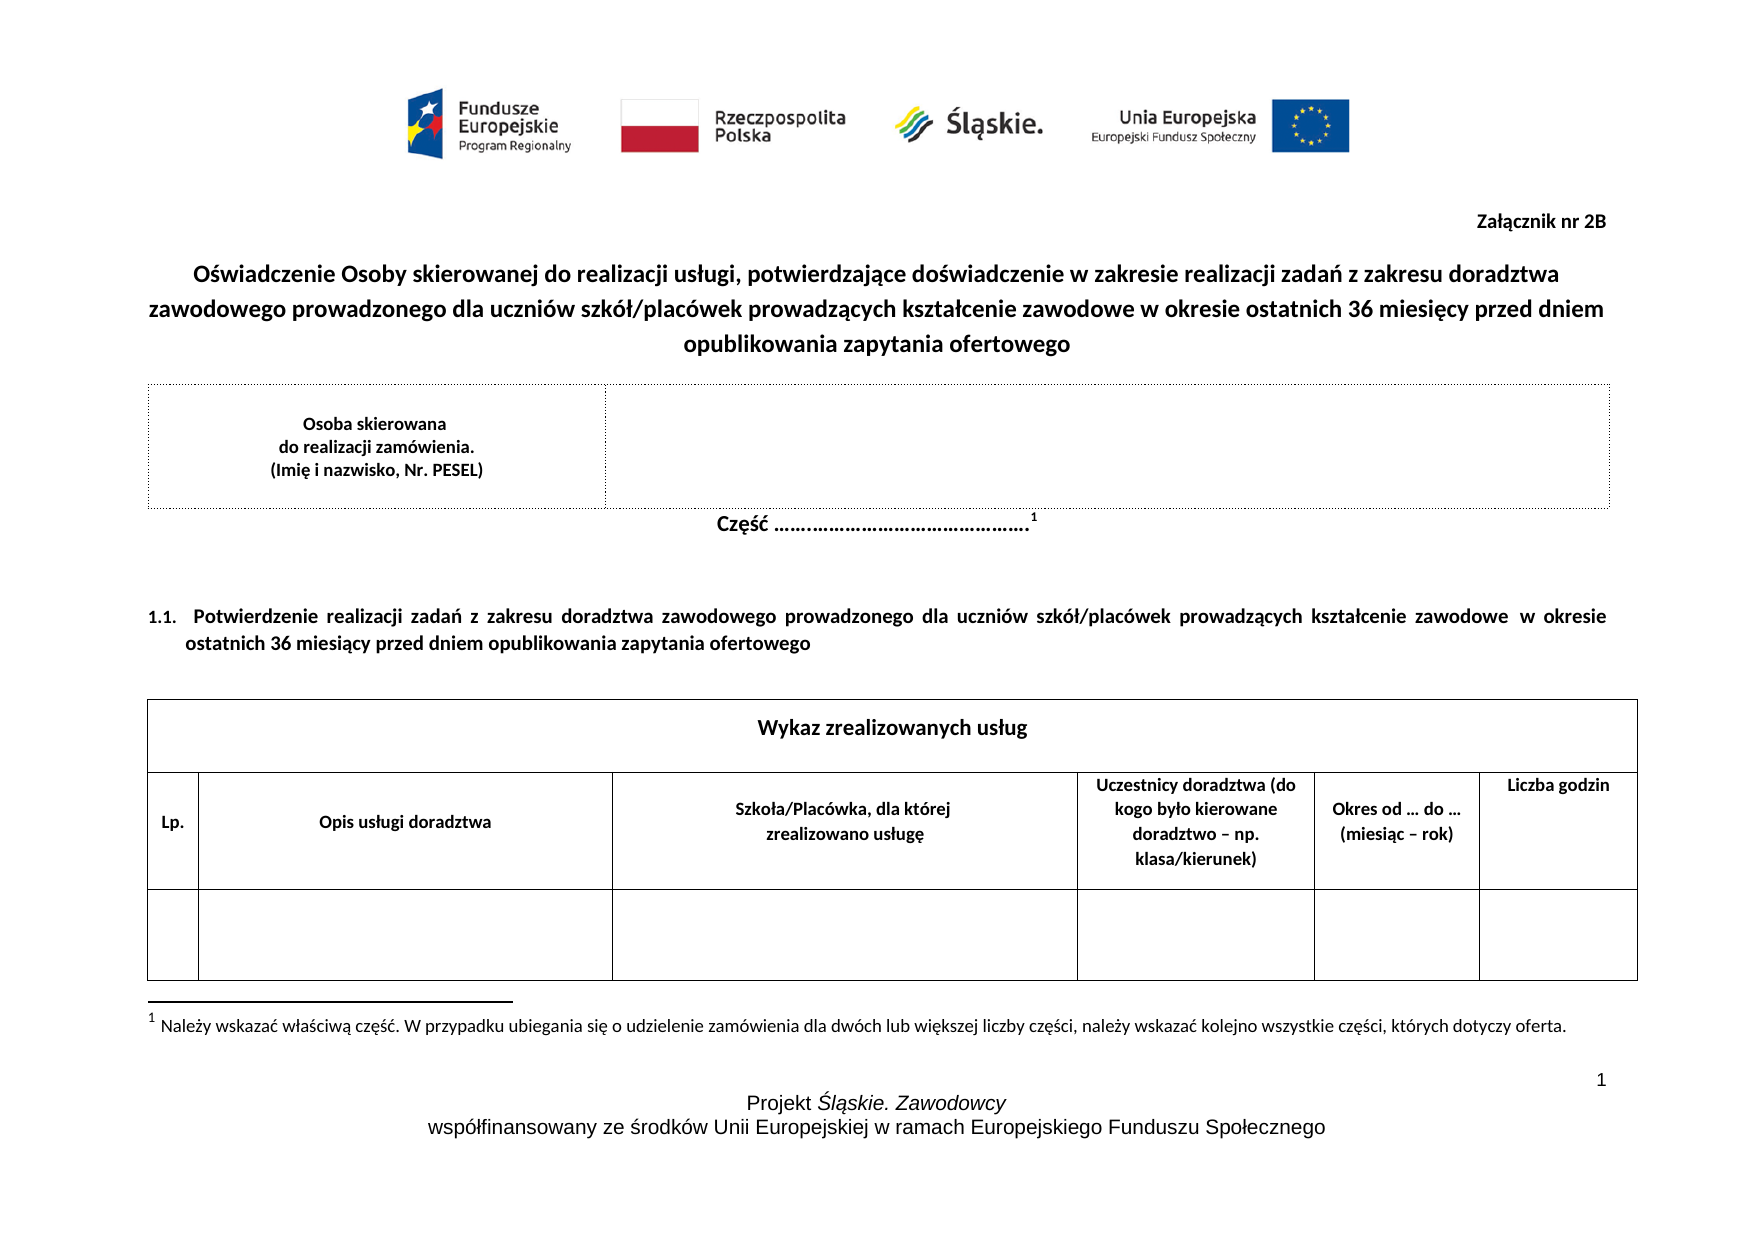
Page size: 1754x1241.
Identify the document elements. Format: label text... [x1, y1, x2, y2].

table_cell [613, 890, 1077, 980]
text Część …….…………………………………. [148, 509, 1606, 537]
table_cell [199, 890, 612, 980]
table_cell Uczestnicy doradztwa (do kogo było kierowane doradztwo – np. klasa/kierunek) [1078, 773, 1314, 888]
table_cell Opis usługi doradztwa [199, 773, 612, 888]
table_cell Szkoła/Placówka, dla której zrealizowano usługę [613, 773, 1077, 888]
text Załącznik nr 2B [148, 208, 1606, 234]
table_header Osoba skierowana do realizacji zamówienia. (Imię i nazwisko, Nr. PESEL) [148, 384, 605, 508]
table_header [605, 384, 1609, 508]
table_cell [1480, 890, 1637, 980]
list Potwierdzenie realizacji zadań z zakresu doradztwa zawodowego prowadzonego dla uczniów szkół/placówek prowadzących kształcenie zawodowe w okresie ostatnich 36 miesiący przed dniem opublikowania zapytania ofertowego [148, 603, 1606, 656]
picture [404, 73, 1350, 181]
table_cell Lp. [148, 773, 198, 888]
table_cell Okres od … do … (miesiąc – rok) [1315, 773, 1479, 888]
table_cell Liczba godzin [1480, 773, 1637, 888]
text Oświadczenie Osoby skierowanej do realizacji usługi, potwierdzające doświadczenie w zakresie realizacji zadań z zakresu doradztwa zawodowego prowadzonego dla uczniów szkół/placówek prowadzących kształcenie zawodowe w okresie ostatnich 36 miesięcy przed dniem opublikowania zapytania ofertowego [148, 258, 1606, 359]
table_cell [1315, 890, 1479, 980]
table_header Wykaz zrealizowanych usług [148, 700, 1637, 772]
table_cell [148, 890, 198, 980]
table_cell [1078, 890, 1314, 980]
